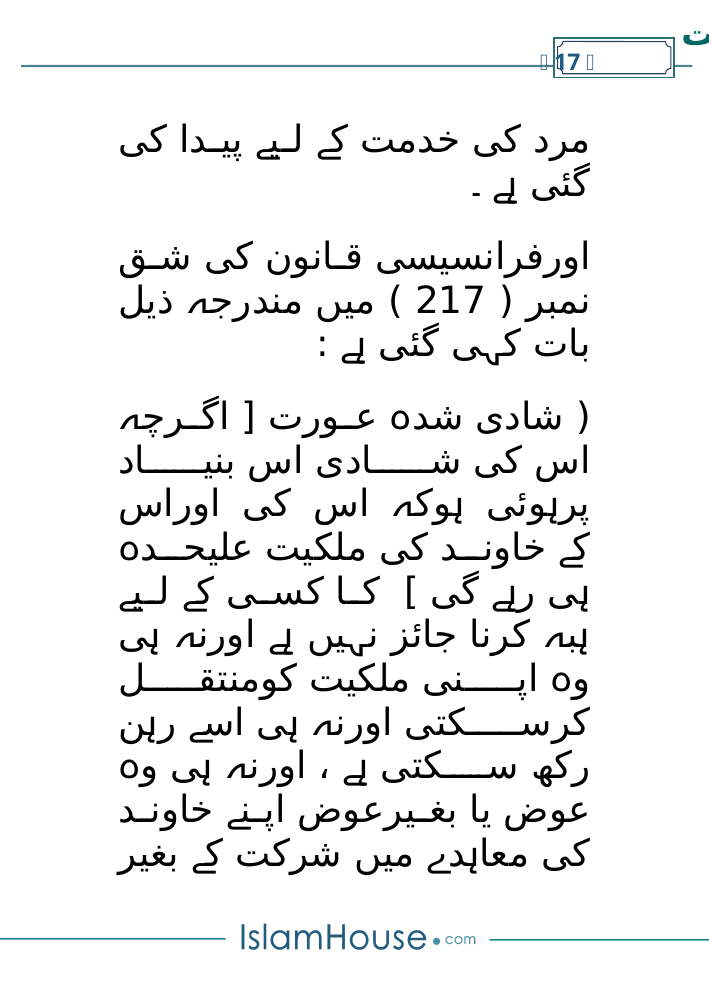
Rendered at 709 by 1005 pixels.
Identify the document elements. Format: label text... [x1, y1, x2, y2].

text اوراسی کانفرنس میں مناقشہ کرنے کے بعد یہ قرار پا یاکہ عورت ایک انسان ہے لیکن وہ مرد کی خدمت کے لیے پیدا کی گئی ہے ۔ [118, 118, 591, 205]
text اورفرانسیسی قانون کی شق نمبر ( 217 ) میں مندرجہ ذیل بات کہی گئی ہے : [118, 234, 591, 366]
picture [0, 918, 226, 955]
picture [233, 919, 709, 956]
